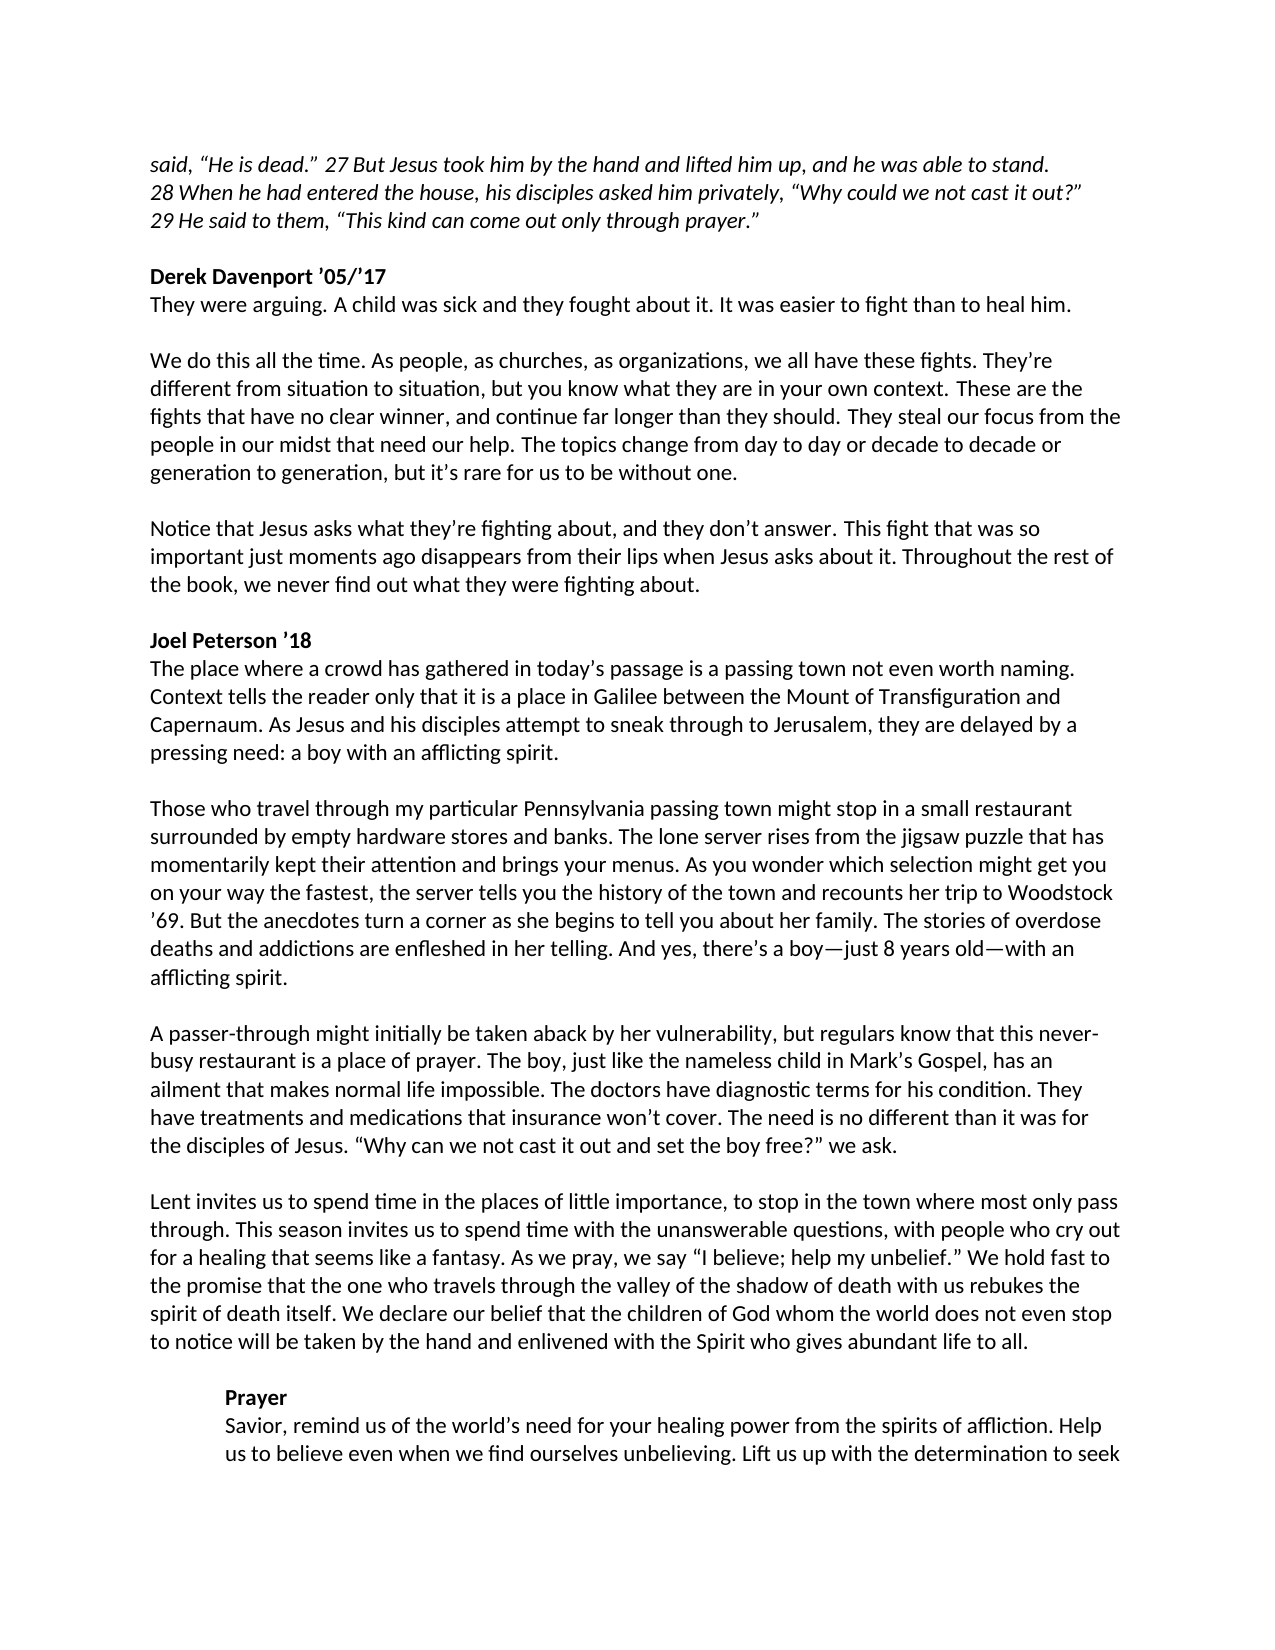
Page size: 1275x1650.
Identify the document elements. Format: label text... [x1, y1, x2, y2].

text Lent invites us to spend time in the places of little importance, to stop in the town where most only pass through. This season invites us to spend time with the unanswerable questions, with people who cry out for a healing that seems like a fantasy. As we pray, we say “I believe; help my unbelief.” We hold fast to the promise that the one who travels through the valley of the shadow of death with us rebukes the spirit of death itself. We declare our belief that the children of God whom the world does not even stop to notice will be taken by the hand and enlivened with the Spirit who gives abundant life to all. [150, 1187, 1125, 1355]
text They were arguing. A child was sick and they fought about it. It was easier to fight than to heal him. [150, 290, 1125, 318]
text Derek Davenport ’05/’17 [150, 262, 1125, 290]
text Notice that Jesus asks what they’re fighting about, and they don’t answer. This fight that was so important just moments ago disappears from their lips when Jesus asks about it. Throughout the rest of the book, we never find out what they were fighting about. [150, 514, 1125, 598]
text We do this all the time. As people, as churches, as organizations, we all have these fights. They’re different from situation to situation, but you know what they are in your own context. These are the fights that have no clear winner, and continue far longer than they should. They steal our focus from the people in our midst that need our help. The topics change from day to day or decade to decade or generation to generation, but it’s rare for us to be without one. [150, 346, 1125, 486]
text A passer-through might initially be taken aback by her vulnerability, but regulars know that this never-busy restaurant is a place of prayer. The boy, just like the nameless child in Mark’s Gospel, has an ailment that makes normal life impossible. The doctors have diagnostic terms for his condition. They have treatments and medications that insurance won’t cover. The need is no different than it was for the disciples of Jesus. “Why can we not cast it out and set the boy free?” we ask. [150, 1019, 1125, 1159]
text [150, 150, 1125, 234]
text Prayer [225, 1383, 1125, 1411]
text Joel Peterson ’18 [150, 626, 1125, 654]
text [225, 1411, 1125, 1467]
text Those who travel through my particular Pennsylvania passing town might stop in a small restaurant surrounded by empty hardware stores and banks. The lone server rises from the jigsaw puzzle that has momentarily kept their attention and brings your menus. As you wonder which selection might get you on your way the fastest, the server tells you the history of the town and recounts her trip to Woodstock ’69. But the anecdotes turn a corner as she begins to tell you about her family. The stories of overdose deaths and addictions are enfleshed in her telling. And yes, there’s a boy—just 8 years old—with an afflicting spirit. [150, 794, 1125, 991]
text The place where a crowd has gathered in today’s passage is a passing town not even worth naming. Context tells the reader only that it is a place in Galilee between the Mount of Transfiguration and Capernaum. As Jesus and his disciples attempt to sneak through to Jerusalem, they are delayed by a pressing need: a boy with an afflicting spirit. [150, 654, 1125, 766]
